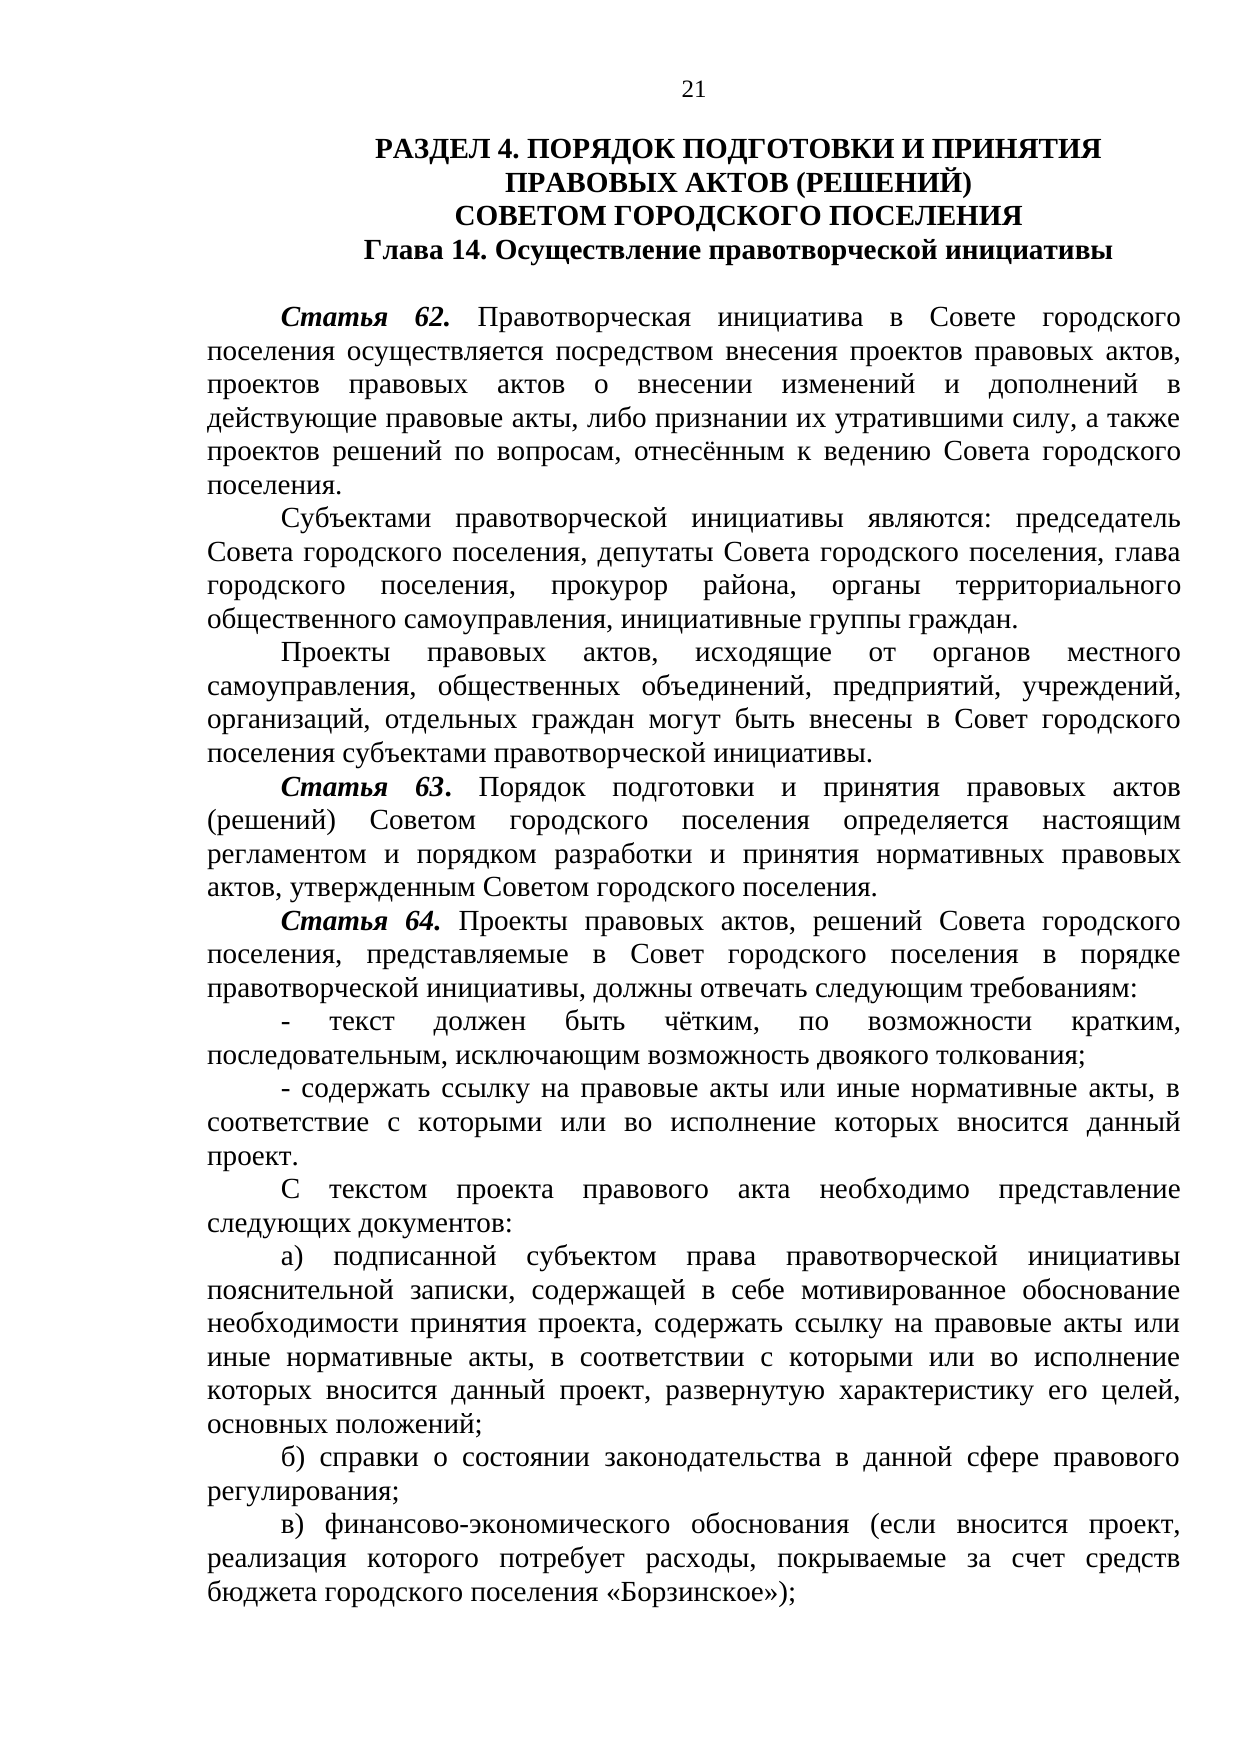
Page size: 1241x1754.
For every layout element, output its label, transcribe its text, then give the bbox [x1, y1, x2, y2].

text Глава 14. Осуществление правотворческой инициативы [295, 232, 1182, 266]
text Статья 64. Проекты правовых актов, решений Совета городского поселения, представляемые в Совет городского поселения в порядке правотворческой инициативы, должны отвечать следующим требованиям: [207, 903, 1182, 1003]
text в) финансово-экономического обоснования (если вносится проект, реализация которого потребует расходы, покрываемые за счет средств бюджета городского поселения «Борзинское»); [207, 1507, 1181, 1607]
text а) подписанной субъектом права правотворческой инициативы пояснительной записки, содержащей в себе мотивированное обоснование необходимости принятия проекта, содержать ссылку на правовые акты или иные нормативные акты, в соответствии с которыми или во исполнение которых вносится данный проект, развернутую характеристику его целей, основных положений; [207, 1238, 1181, 1439]
text Статья 63. Порядок подготовки и принятия правовых актов (решений) Советом городского поселения определяется настоящим регламентом и порядком разработки и принятия нормативных правовых актов, утвержденным Советом городского поселения. [207, 769, 1182, 903]
text ПРАВОВЫХ АКТОВ (РЕШЕНИЙ) [295, 165, 1182, 198]
text Статья 62. Правотворческая инициатива в Совете городского поселения осуществляется посредством внесения проектов правовых актов, проектов правовых актов о внесении изменений и дополнений в действующие правовые акты, либо признании их утратившими силу, а также проектов решений по вопросам, отнесённым к ведению Совета городского поселения. [207, 299, 1182, 500]
text - текст должен быть чётким, по возможности кратким, последовательным, исключающим возможность двоякого толкования; [207, 1003, 1182, 1071]
text С текстом проекта правового акта необходимо представление следующих документов: [207, 1171, 1182, 1238]
text Субъектами правотворческой инициативы являются: председатель Совета городского поселения, депутаты Совета городского поселения, глава городского поселения, прокурор района, органы территориального общественного самоуправления, инициативные группы граждан. [207, 500, 1182, 634]
text б) справки о состоянии законодательства в данной сфере правового регулирования; [207, 1439, 1181, 1507]
text Проекты правовых актов, исходящие от органов местного самоуправления, общественных объединений, предприятий, учреждений, организаций, отдельных граждан могут быть внесены в Совет городского поселения субъектами правотворческой инициативы. [207, 634, 1182, 769]
text РАЗДЕЛ 4. ПОРЯДОК ПОДГОТОВКИ И ПРИНЯТИЯ [295, 131, 1182, 165]
text СОВЕТОМ ГОРОДСКОГО ПОСЕЛЕНИЯ [295, 198, 1182, 232]
text - содержать ссылку на правовые акты или иные нормативные акты, в соответствие с которыми или во исполнение которых вносится данный проект. [207, 1071, 1182, 1171]
